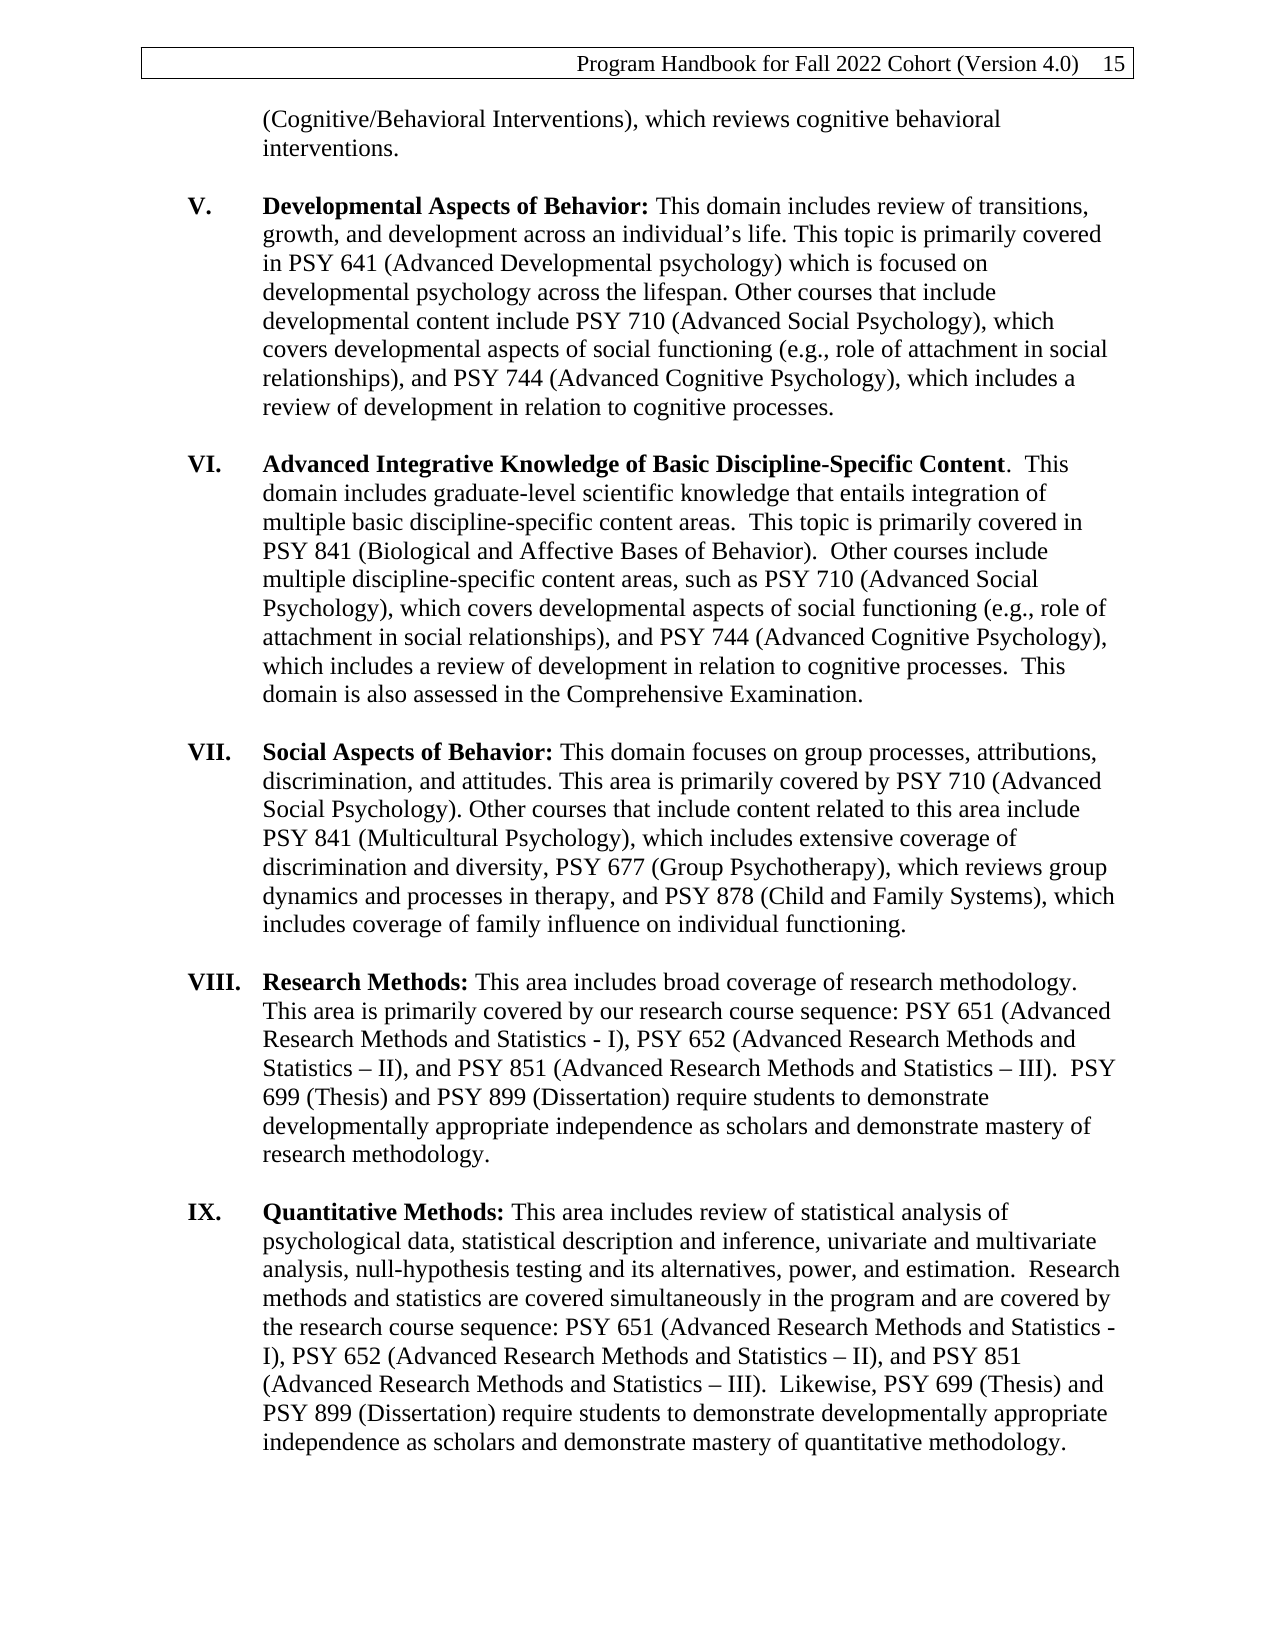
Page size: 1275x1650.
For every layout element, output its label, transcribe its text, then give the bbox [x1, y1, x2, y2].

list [187, 104, 1125, 162]
list Quantitative Methods: This area includes review of statistical analysis of psychological data, statistical description and inference, univariate and multivariate analysis, null-hypothesis testing and its alternatives, power, and estimation. Research methods and statistics are covered simultaneously in the program and are covered by the research course sequence: PSY 651 (Advanced Research Methods and Statistics - I), PSY 652 (Advanced Research Methods and Statistics – II), and PSY 851 (Advanced Research Methods and Statistics – III). Likewise, PSY 699 (Thesis) and PSY 899 (Dissertation) require students to demonstrate developmentally appropriate independence as scholars and demonstrate mastery of quantitative methodology. [187, 1197, 1125, 1456]
list Developmental Aspects of Behavior: This domain includes review of transitions, growth, and development across an individual’s life. This topic is primarily covered in PSY 641 (Advanced Developmental psychology) which is focused on developmental psychology across the lifespan. Other courses that include developmental content include PSY 710 (Advanced Social Psychology), which covers developmental aspects of social functioning (e.g., role of attachment in social relationships), and PSY 744 (Advanced Cognitive Psychology), which includes a review of development in relation to cognitive processes. [187, 191, 1125, 421]
list Research Methods: This area includes broad coverage of research methodology. This area is primarily covered by our research course sequence: PSY 651 (Advanced Research Methods and Statistics - I), PSY 652 (Advanced Research Methods and Statistics – II), and PSY 851 (Advanced Research Methods and Statistics – III). PSY 699 (Thesis) and PSY 899 (Dissertation) require students to demonstrate developmentally appropriate independence as scholars and demonstrate mastery of research methodology. [187, 967, 1125, 1168]
list Social Aspects of Behavior: This domain focuses on group processes, attributions, discrimination, and attitudes. This area is primarily covered by PSY 710 (Advanced Social Psychology). Other courses that include content related to this area include PSY 841 (Multicultural Psychology), which includes extensive coverage of discrimination and diversity, PSY 677 (Group Psychotherapy), which reviews group dynamics and processes in therapy, and PSY 878 (Child and Family Systems), which includes coverage of family influence on individual functioning. [187, 737, 1125, 938]
list Advanced Integrative Knowledge of Basic Discipline-Specific Content. This domain includes graduate-level scientific knowledge that entails integration of multiple basic discipline-specific content areas. This topic is primarily covered in PSY 841 (Biological and Affective Bases of Behavior). Other courses include multiple discipline-specific content areas, such as PSY 710 (Advanced Social Psychology), which covers developmental aspects of social functioning (e.g., role of attachment in social relationships), and PSY 744 (Advanced Cognitive Psychology), which includes a review of development in relation to cognitive processes. This domain is also assessed in the Comprehensive Examination. [187, 449, 1125, 708]
